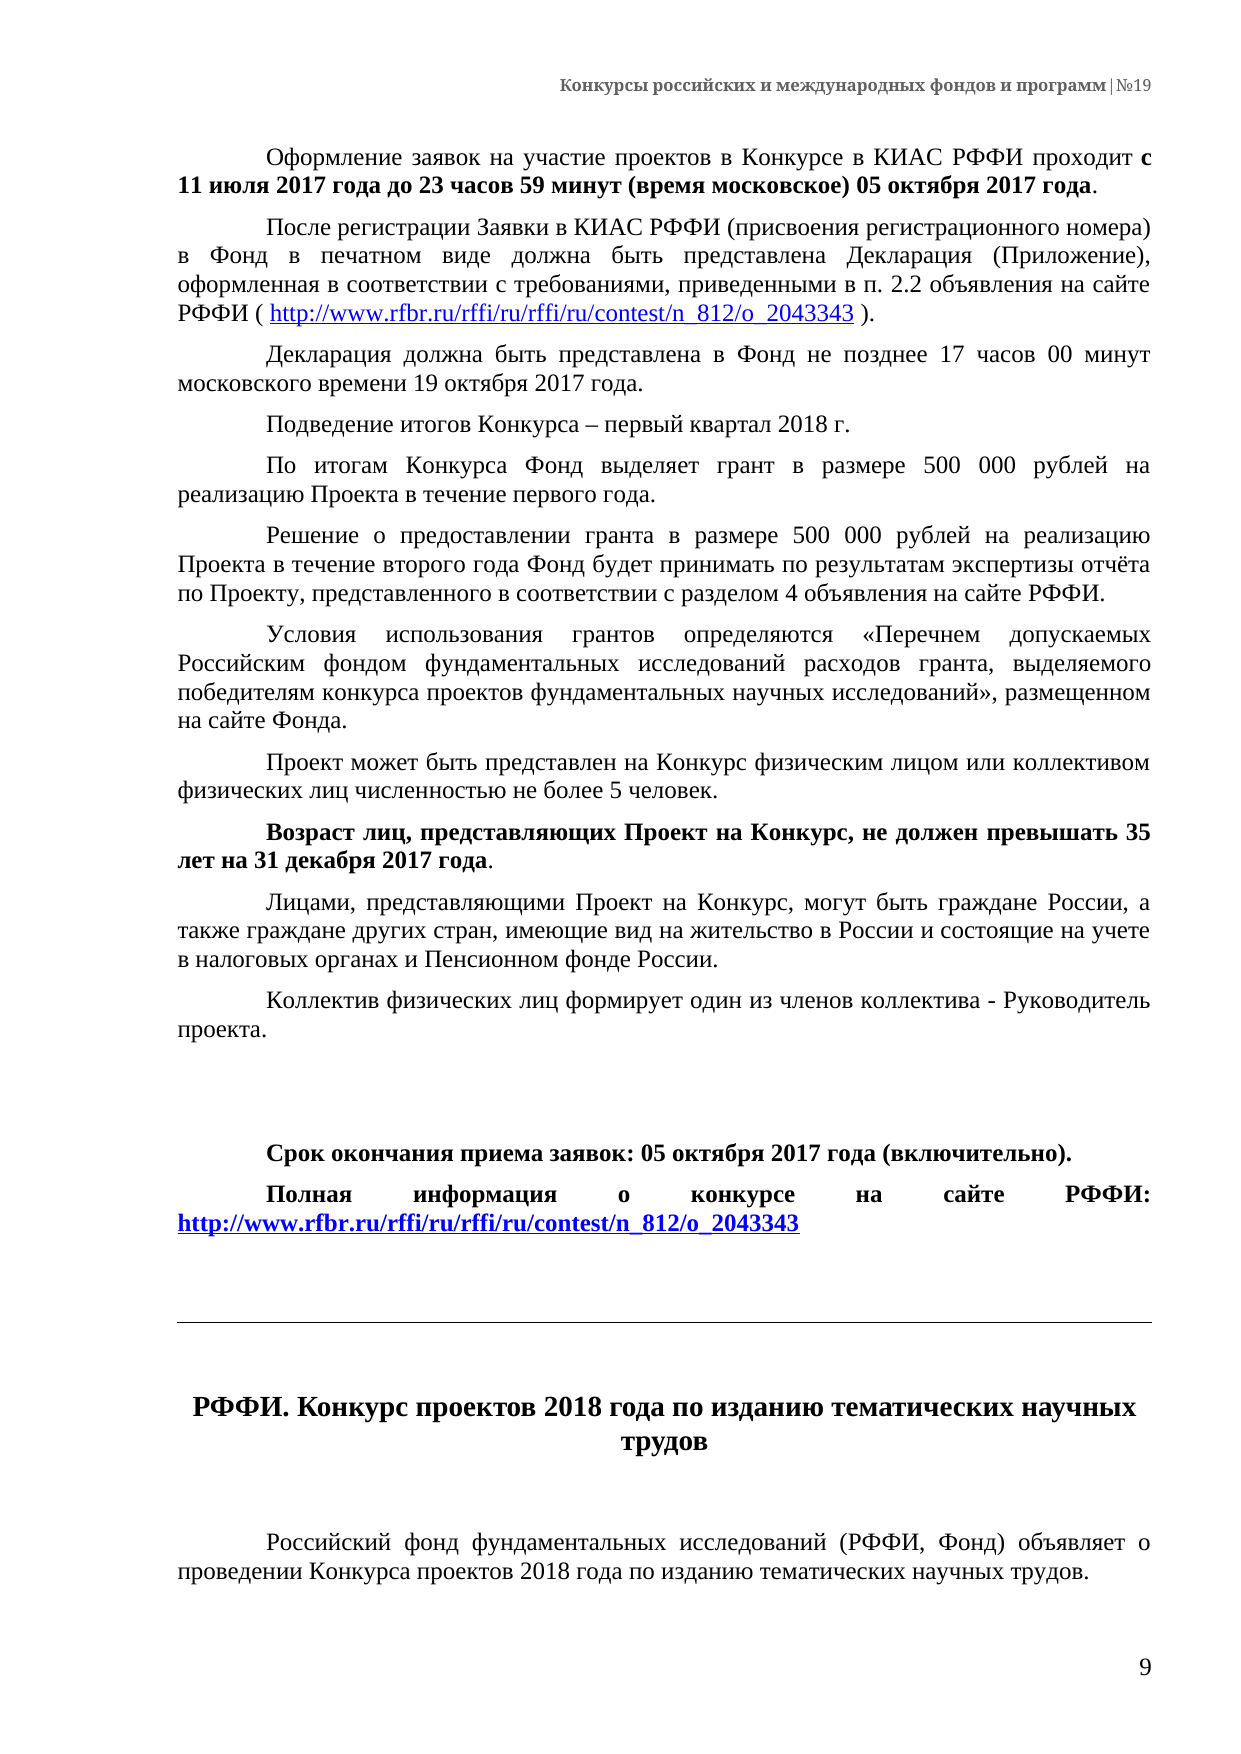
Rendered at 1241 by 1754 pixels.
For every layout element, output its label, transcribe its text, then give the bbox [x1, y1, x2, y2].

text Условия использования грантов определяются «Перечнем допускаемых Российским фондом фундаментальных исследований расходов гранта, выделяемого победителям конкурса проектов фундаментальных научных исследований», размещенном на сайте Фонда. [177, 619, 1152, 734]
text Возраст лиц, представляющих Проект на Конкурс, не должен превышать 35 лет на 31 декабря 2017 года. [177, 817, 1152, 874]
text После регистрации Заявки в КИАС РФФИ (присвоения регистрационного номера) в Фонд в печатном виде должна быть представлена Декларация (Приложение), оформленная в соответствии с требованиями, приведенными в п. 2.2 объявления на сайте РФФИ ( http://www.rfbr.ru/rffi/ru/rffi/ru/contest/n_812/o_2043343 ). [177, 212, 1152, 327]
text Проект может быть представлен на Конкурс физическим лицом или коллективом физических лиц численностью не более 5 человек. [177, 747, 1152, 804]
text По итогам Конкурса Фонд выделяет грант в размере 500 000 рублей на реализацию Проекта в течение первого года. [177, 451, 1152, 508]
text Полная информация о конкурсе на сайте РФФИ: http://www.rfbr.ru/rffi/ru/rffi/ru/contest/n_812/o_2043343 [177, 1179, 1152, 1237]
text Лицами, представляющими Проект на Конкурс, могут быть граждане России, а также граждане других стран, имеющие вид на жительство в России и состоящие на учете в налоговых органах и Пенсионном фонде России. [177, 887, 1152, 973]
text Решение о предоставлении гранта в размере 500 000 рублей на реализацию Проекта в течение второго года Фонд будет принимать по результатам экспертизы отчёта по Проекту, представленного в соответствии с разделом 4 объявления на сайте РФФИ. [177, 521, 1152, 607]
text Оформление заявок на участие проектов в Конкурсе в КИАС РФФИ проходит с 11 июля 2017 года до 23 часов 59 минут (время московское) 05 октября 2017 года. [177, 142, 1152, 199]
text Российский фонд фундаментальных исследований (РФФИ, Фонд) объявляет о проведении Конкурса проектов 2018 года по изданию тематических научных трудов. [177, 1527, 1152, 1585]
text Подведение итогов Конкурса – первый квартал 2018 г. [177, 409, 1152, 438]
text Коллектив физических лиц формирует один из членов коллектива - Руководитель проекта. [177, 986, 1152, 1043]
subtitle РФФИ. Конкурс проектов 2018 года по изданию тематических научных трудов [177, 1389, 1152, 1456]
text Декларация должна быть представлена в Фонд не позднее 17 часов 00 минут московского времени 19 октября 2017 года. [177, 339, 1152, 397]
text Срок окончания приема заявок: 05 октября 2017 года (включительно). [177, 1138, 1152, 1167]
